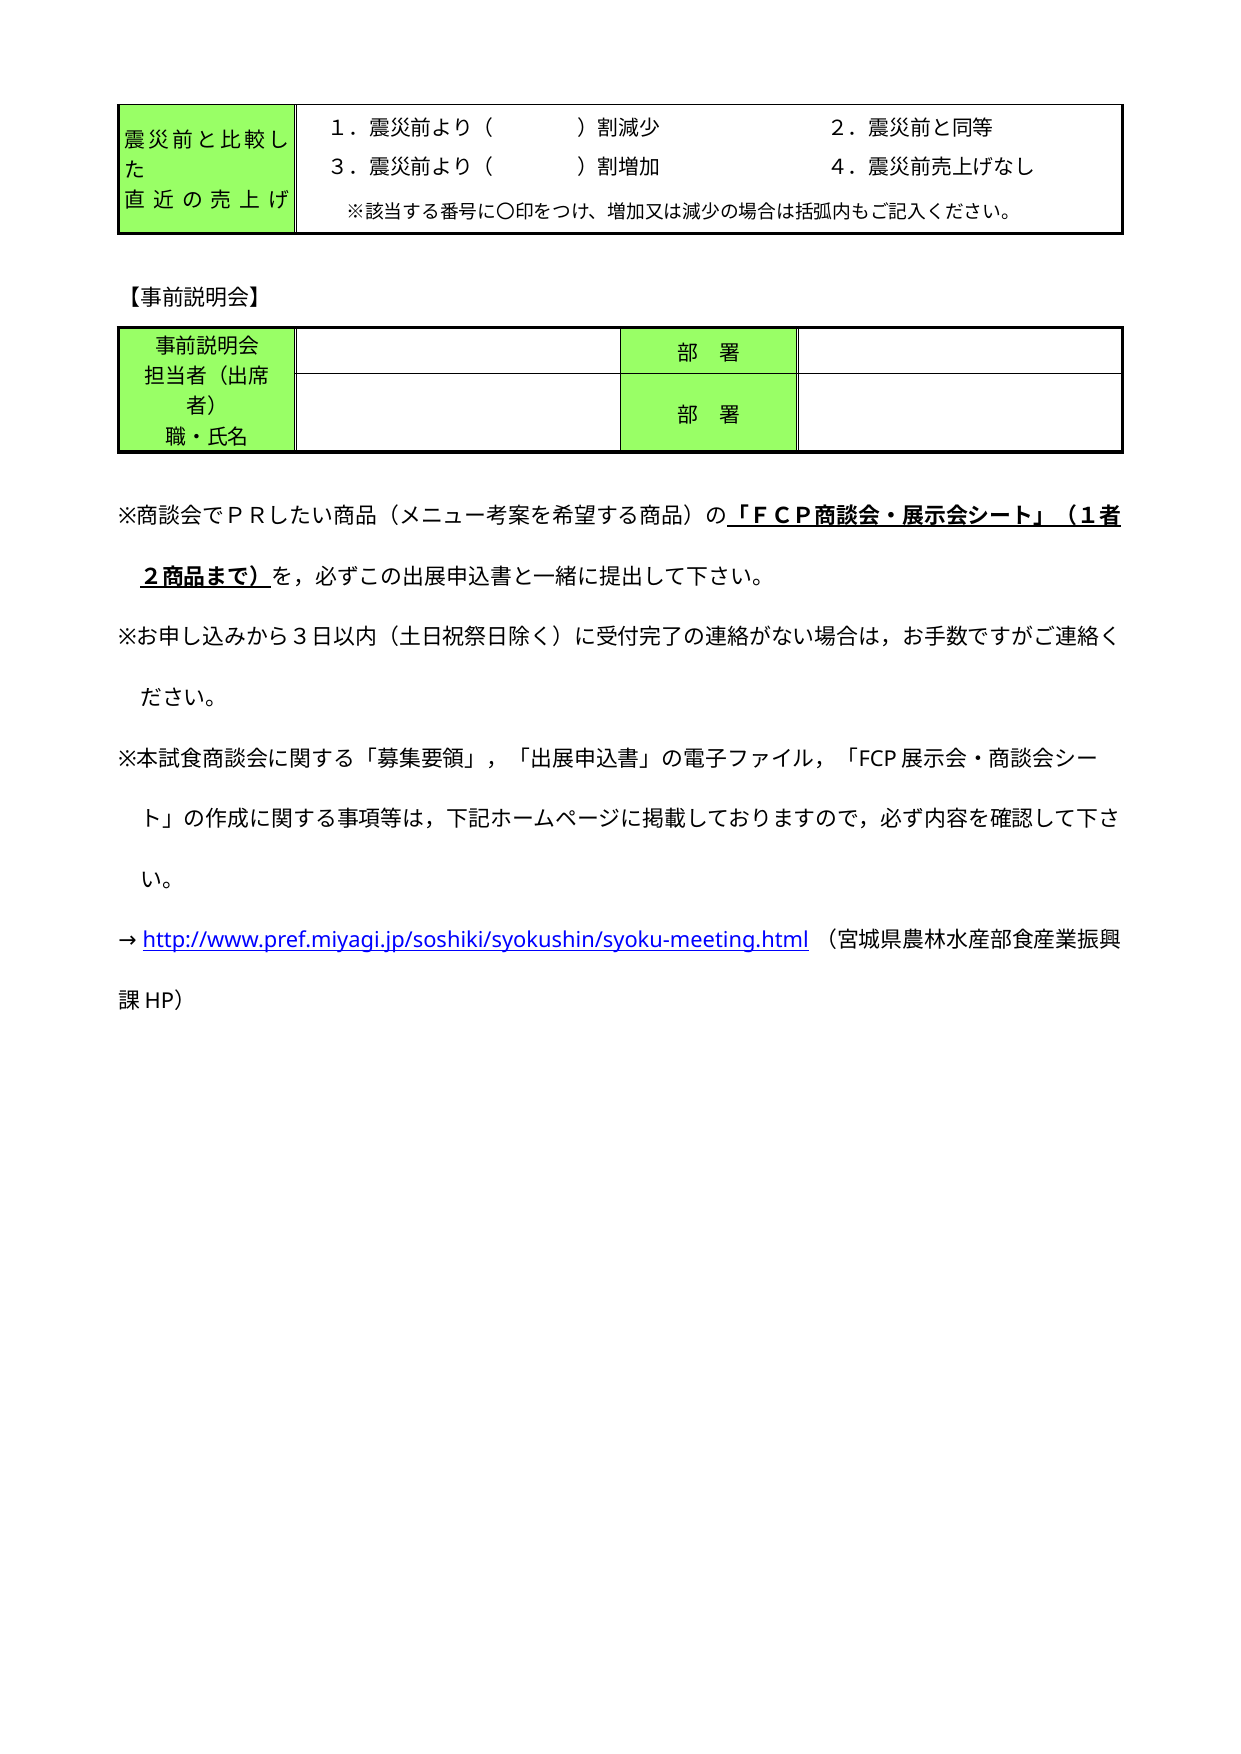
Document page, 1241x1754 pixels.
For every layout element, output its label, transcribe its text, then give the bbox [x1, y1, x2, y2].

text → http://www.pref.miyagi.jp/soshiki/syokushin/syoku-meeting.html （宮城県農林水産部食産業振興課HP） [118, 908, 1122, 1029]
table_cell １．震災前より（ ）割減少 ２．震災前と同等 ３．震災前より（ ）割増加 ４．震災前売上げなし ※該当する番号に〇印をつけ、増加又は減少の場合は括弧内もご記入ください。 [297, 105, 1121, 232]
table_cell 部 署 [621, 374, 796, 450]
table_cell 震災前と比較した 直近の売上げ [120, 105, 294, 232]
table_header 部 署 [621, 329, 796, 373]
table_cell [799, 374, 1121, 450]
text 【事前説明会】 [118, 265, 1122, 326]
text ※本試食商談会に関する「募集要領」，「出展申込書」の電子ファイル，「FCP展示会・商談会シート」の作成に関する事項等は，下記ホームページに掲載しておりますので，必ず内容を確認して下さい。 [118, 726, 1122, 908]
table_header [799, 329, 1121, 373]
table_header 事前説明会 担当者（出席者） 職・氏名 [120, 329, 294, 450]
text ※商談会でＰＲしたい商品（メニュー考案を希望する商品）の「ＦＣＰ商談会・展示会シート」（１者２商品まで）を，必ずこの出展申込書と一緒に提出して下さい。 [118, 484, 1122, 605]
table_cell [297, 374, 620, 450]
table_header [297, 329, 620, 373]
text ※お申し込みから３日以内（土日祝祭日除く）に受付完了の連絡がない場合は，お手数ですがご連絡ください。 [118, 605, 1122, 726]
